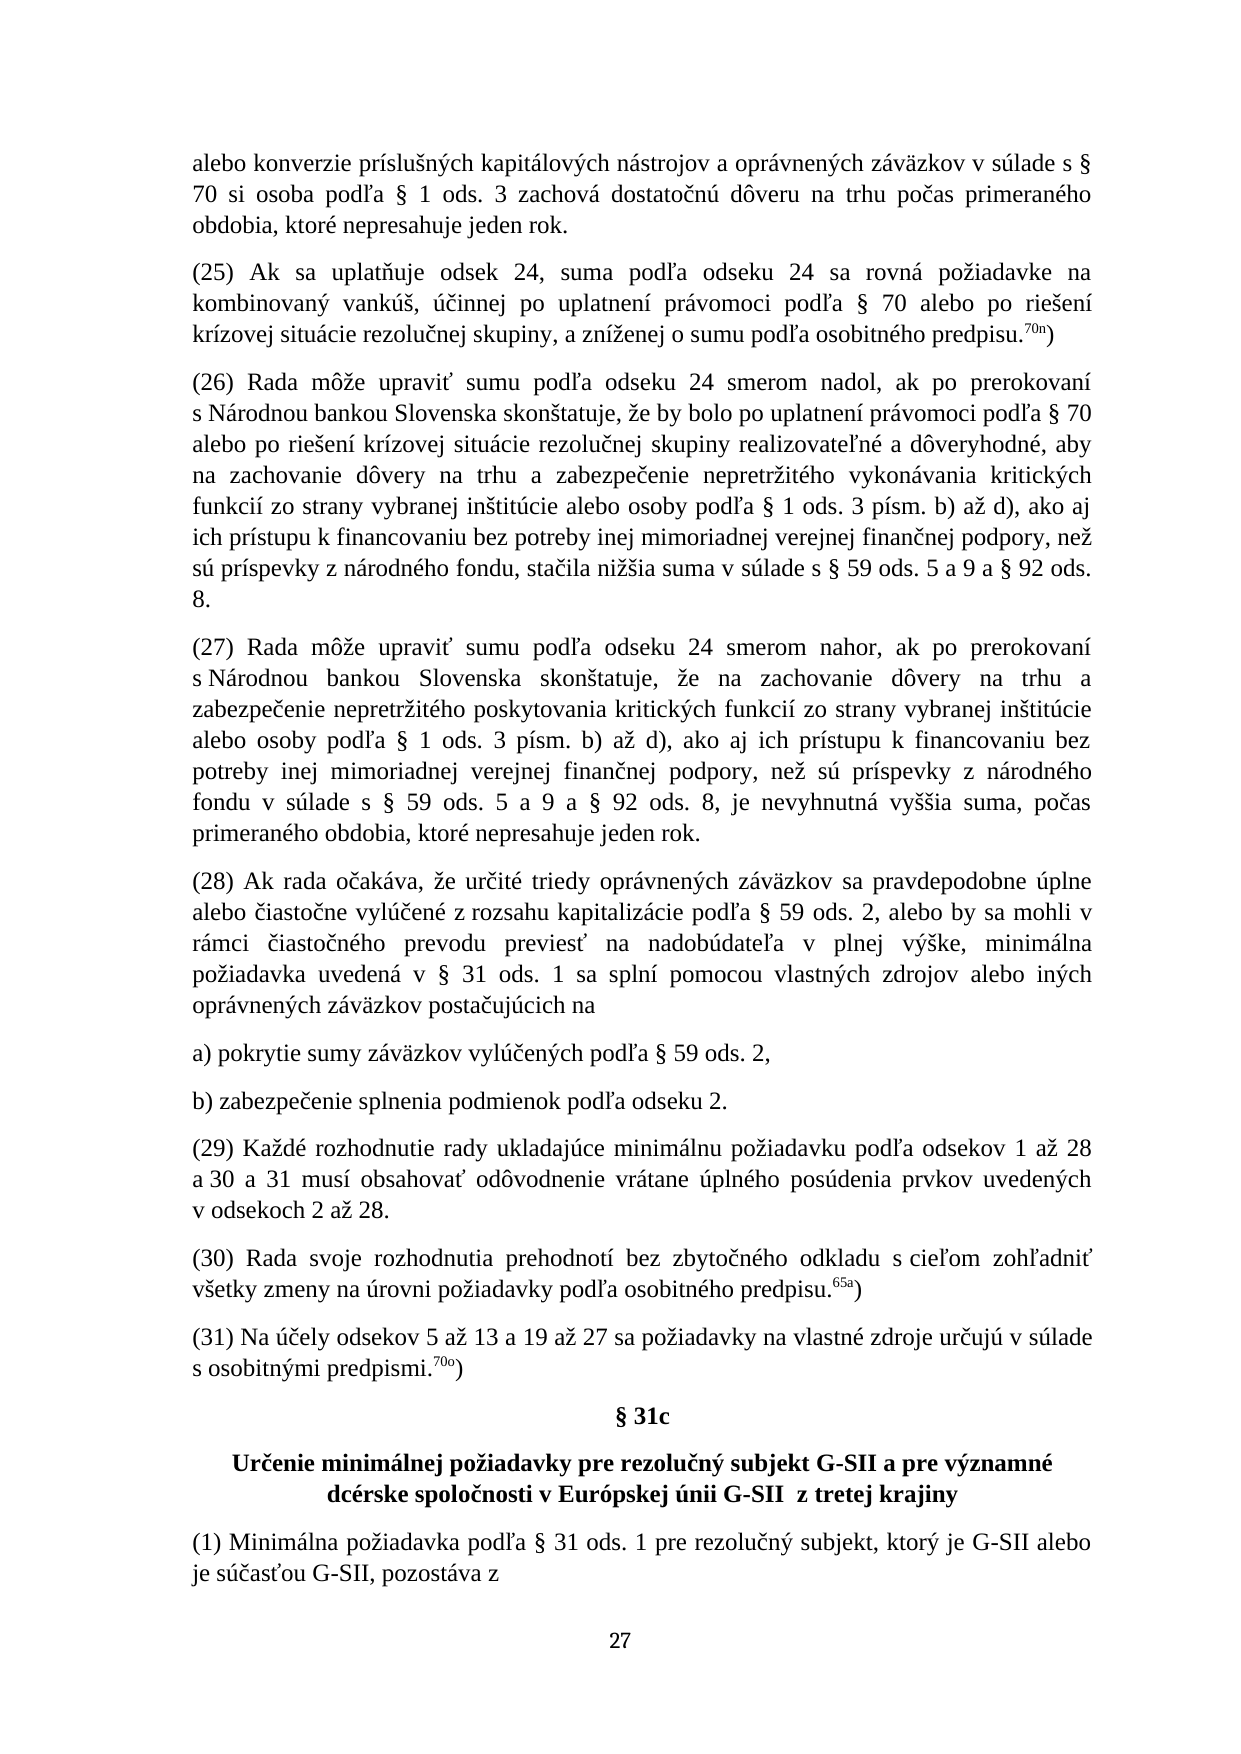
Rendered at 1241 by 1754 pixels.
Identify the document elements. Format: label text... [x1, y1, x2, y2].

text (28) Ak rada očakáva, že určité triedy oprávnených záväzkov sa pravdepodobne úplne alebo čiastočne vylúčené z rozsahu kapitalizácie podľa § 59 ods. 2, alebo by sa mohli v rámci čiastočného prevodu previesť na nadobúdateľa v plnej výške, minimálna požiadavka uvedená v § 31 ods. 1 sa splní pomocou vlastných zdrojov alebo iných oprávnených záväzkov postačujúcich na [192, 866, 1093, 1019]
text a) pokrytie sumy záväzkov vylúčených podľa § 59 ods. 2, [192, 1038, 1093, 1067]
text (27) Rada môže upraviť sumu podľa odseku 24 smerom nahor, ak po prerokovaní s Národnou bankou Slovenska skonštatuje, že na zachovanie dôvery na trhu a zabezpečenie nepretržitého poskytovania kritických funkcií zo strany vybranej inštitúcie alebo osoby podľa § 1 ods. 3 písm. b) až d), ako aj ich prístupu k financovaniu bez potreby inej mimoriadnej verejnej finančnej podpory, než sú príspevky z národného fondu v súlade s § 59 ods. 5 a 9 a § 92 ods. 8, je nevyhnutná vyššia suma, počas primeraného obdobia, ktoré nepresahuje jeden rok. [192, 632, 1093, 847]
text (31) Na účely odsekov 5 až 13 a 19 až 27 sa požiadavky na vlastné zdroje určujú v súlade s osobitnými predpismi.70o) [192, 1322, 1093, 1382]
text Určenie minimálnej požiadavky pre rezolučný subjekt G-SII a pre významné dcérske spoločnosti v Európskej únii G-SII z tretej krajiny [192, 1448, 1093, 1508]
text (1) Minimálna požiadavka podľa § 31 ods. 1 pre rezolučný subjekt, ktorý je G-SII alebo je súčasťou G-SII, pozostáva z [192, 1527, 1093, 1587]
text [192, 148, 1093, 238]
text (25) Ak sa uplatňuje odsek 24, suma podľa odseku 24 sa rovná požiadavke na kombinovaný vankúš, účinnej po uplatnení právomoci podľa § 70 alebo po riešení krízovej situácie rezolučnej skupiny, a zníženej o sumu podľa osobitného predpisu.70n) [192, 257, 1093, 348]
text (26) Rada môže upraviť sumu podľa odseku 24 smerom nadol, ak po prerokovaní s Národnou bankou Slovenska skonštatuje, že by bolo po uplatnení právomoci podľa § 70 alebo po riešení krízovej situácie rezolučnej skupiny realizovateľné a dôveryhodné, aby na zachovanie dôvery na trhu a zabezpečenie nepretržitého vykonávania kritických funkcií zo strany vybranej inštitúcie alebo osoby podľa § 1 ods. 3 písm. b) až d), ako aj ich prístupu k financovaniu bez potreby inej mimoriadnej verejnej finančnej podpory, než sú príspevky z národného fondu, stačila nižšia suma v súlade s § 59 ods. 5 a 9 a § 92 ods. 8. [192, 367, 1093, 613]
text b) zabezpečenie splnenia podmienok podľa odseku 2. [192, 1086, 1093, 1114]
text § 31c [192, 1401, 1093, 1429]
text (29) Každé rozhodnutie rady ukladajúce minimálnu požiadavku podľa odsekov 1 až 28 a 30 a 31 musí obsahovať odôvodnenie vrátane úplného posúdenia prvkov uvedených v odsekoch 2 až 28. [192, 1133, 1093, 1224]
text (30) Rada svoje rozhodnutia prehodnotí bez zbytočného odkladu s cieľom zohľadniť všetky zmeny na úrovni požiadavky podľa osobitného predpisu.65a) [192, 1243, 1093, 1303]
